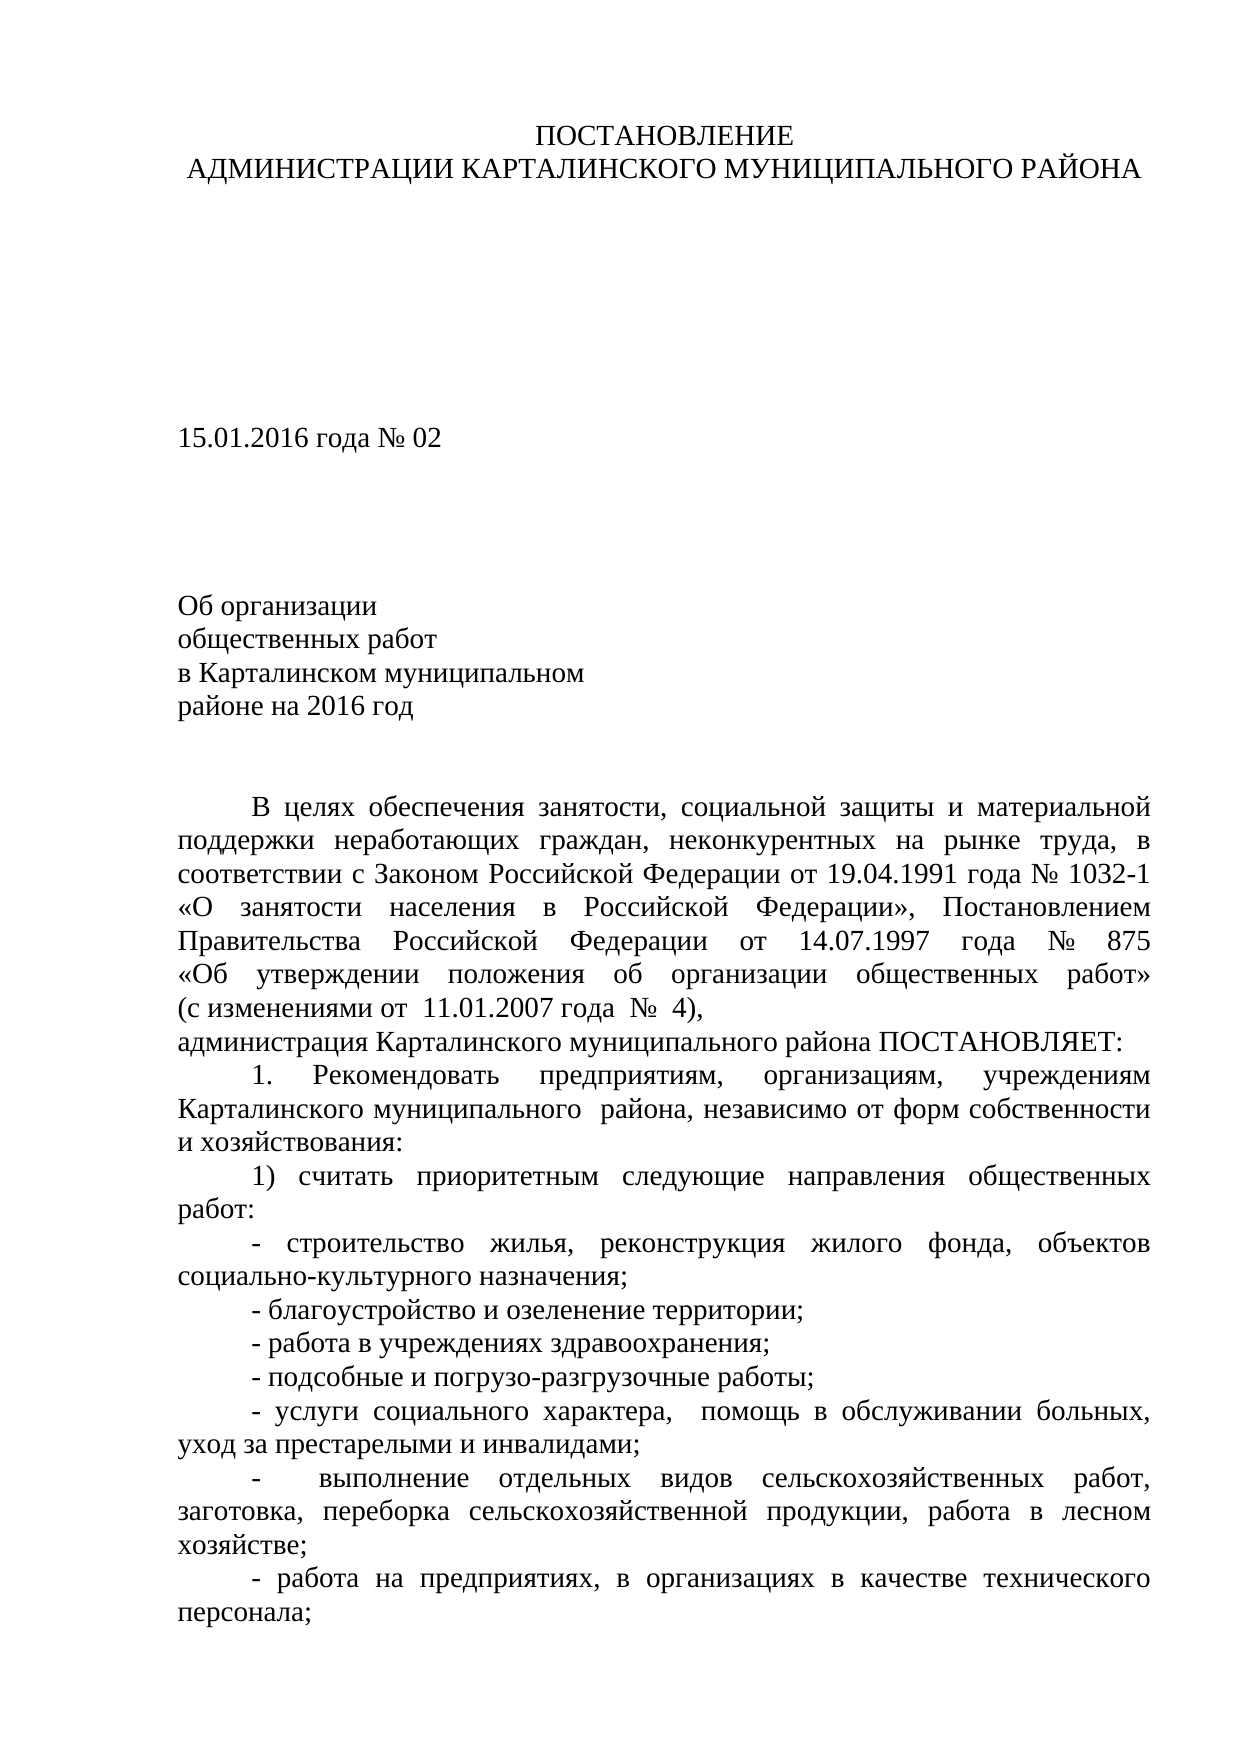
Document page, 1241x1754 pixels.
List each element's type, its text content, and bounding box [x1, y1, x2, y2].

text 1) считать приоритетным следующие направления общественных работ: [177, 1158, 1152, 1225]
text 1. Рекомендовать предприятиям, организациям, учреждениям Карталинского муниципального района, независимо от форм собственности и хозяйствования: [177, 1057, 1152, 1158]
text - строительство жилья, реконструкция жилого фонда, объектов социально-культурного назначения; [177, 1225, 1152, 1292]
text администрация Карталинского муниципального района ПОСТАНОВЛЯЕТ: [177, 1024, 1152, 1057]
text - выполнение отдельных видов сельскохозяйственных работ, заготовка, переборка сельскохозяйственной продукции, работа в лесном хозяйстве; [177, 1460, 1152, 1560]
text общественных работ [177, 621, 1152, 655]
text - работа на предприятиях, в организациях в качестве технического персонала; [177, 1560, 1152, 1627]
text - услуги социального характера, помощь в обслуживании больных, уход за престарелыми и инвалидами; [177, 1393, 1152, 1460]
text районе на 2016 год [177, 688, 1152, 722]
text в Карталинском муниципальном [177, 655, 1152, 688]
text - подсобные и погрузо-разгрузочные работы; [177, 1359, 1152, 1393]
text 15.01.2016 года № 02 [177, 420, 1152, 453]
text Об организации [177, 588, 1152, 621]
text В целях обеспечения занятости, социальной защиты и материальной поддержки неработающих граждан, неконкурентных на рынке труда, в соответствии с Законом Российской Федерации от 19.04.1991 года № 1032-1 «О занятости населения в Российской Федерации», Постановлением Правительства Российской Федерации от 14.07.1997 года № 875 «Об утверждении положения об организации общественных работ» (с изменениями от 11.01.2007 года № 4), [177, 789, 1152, 1024]
text - работа в учреждениях здравоохранения; [177, 1326, 1152, 1359]
text ПОСТАНОВЛЕНИЕ [177, 118, 1152, 152]
text АДМИНИСТРАЦИИ КАРТАЛИНСКОГО МУНИЦИПАЛЬНОГО РАЙОНА [177, 152, 1152, 185]
text - благоустройство и озеленение территории; [177, 1292, 1152, 1326]
